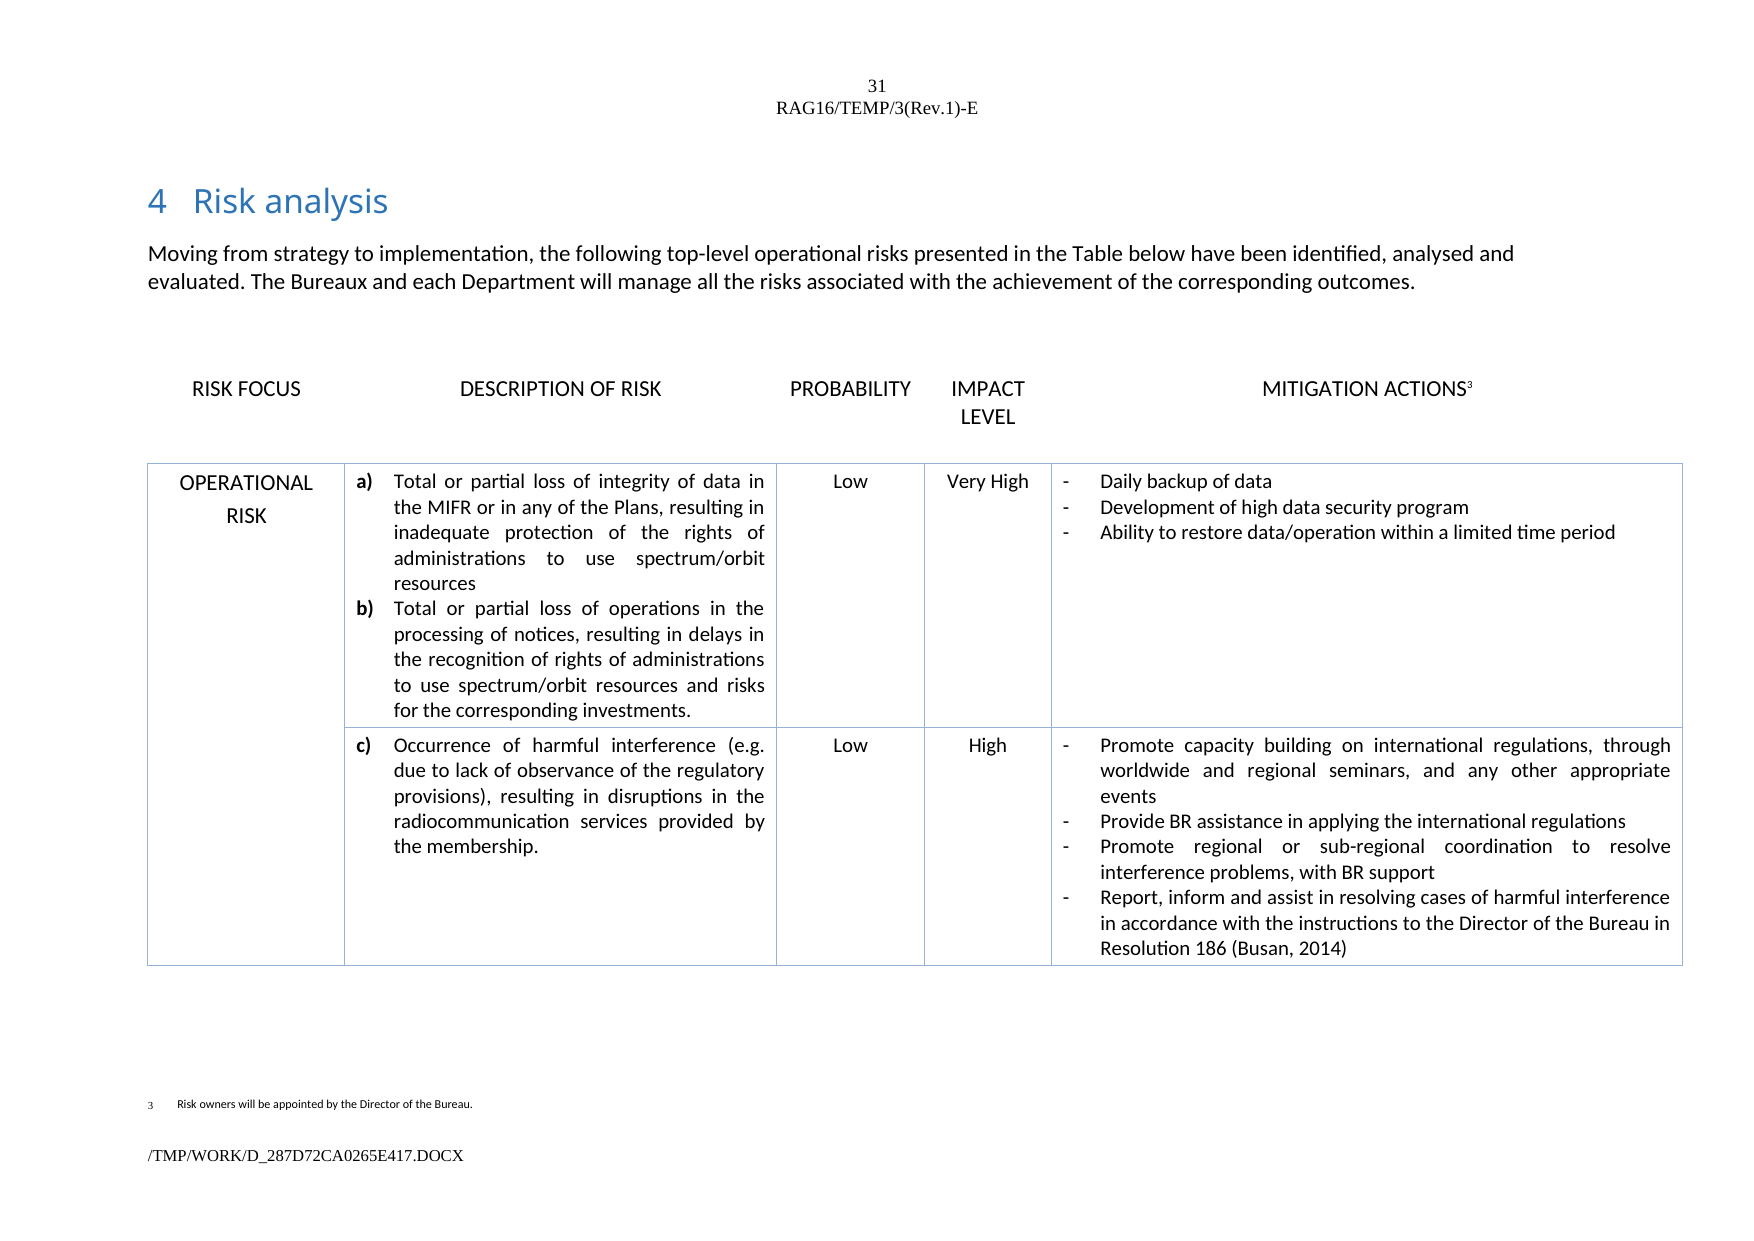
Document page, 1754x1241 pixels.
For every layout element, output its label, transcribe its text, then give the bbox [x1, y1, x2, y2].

table_cell Daily backup of data Development of high data security program Ability to restore data/operation within a limited time period [1052, 464, 1682, 727]
table_header MITIGATION ACTIONS [1051, 336, 1683, 463]
table_cell Low [777, 728, 924, 965]
table_cell Low [777, 464, 924, 727]
text 4 Risk analysis [148, 177, 1606, 223]
table_cell Occurrence of harmful interference (e.g. due to lack of observance of the regulatory provisions), resulting in disruptions in the radiocommunication services provided by the membership. [345, 728, 776, 965]
table_cell OPERATIONAL RISK [148, 464, 344, 965]
table_cell Very High [925, 464, 1051, 727]
text Moving from strategy to implementation, the following top-level operational risks presented in the Table below have been identified, analysed and evaluated. The Bureaux and each Department will manage all the risks associated with the achievement of the corresponding outcomes. [148, 239, 1606, 295]
table_cell Total or partial loss of integrity of data in the MIFR or in any of the Plans, resulting in inadequate protection of the rights of administrations to use spectrum/orbit resources Total or partial loss of operations in the processing of notices, resulting in delays in the recognition of rights of administrations to use spectrum/orbit resources and risks for the corresponding investments. [345, 464, 776, 727]
table_cell High [925, 728, 1051, 965]
table_cell Promote capacity building on international regulations, through worldwide and regional seminars, and any other appropriate events Provide BR assistance in applying the international regulations Promote regional or sub-regional coordination to resolve interference problems, with BR support Report, inform and assist in resolving cases of harmful interference in accordance with the instructions to the Director of the Bureau in Resolution 186 (Busan, 2014) [1052, 728, 1682, 965]
table_header RISK FOCUS [148, 336, 345, 463]
table_header DESCRIPTION OF RISK [345, 336, 776, 463]
table_header PROBABILITY [776, 336, 924, 463]
table_header IMPACT LEVEL [924, 336, 1051, 463]
